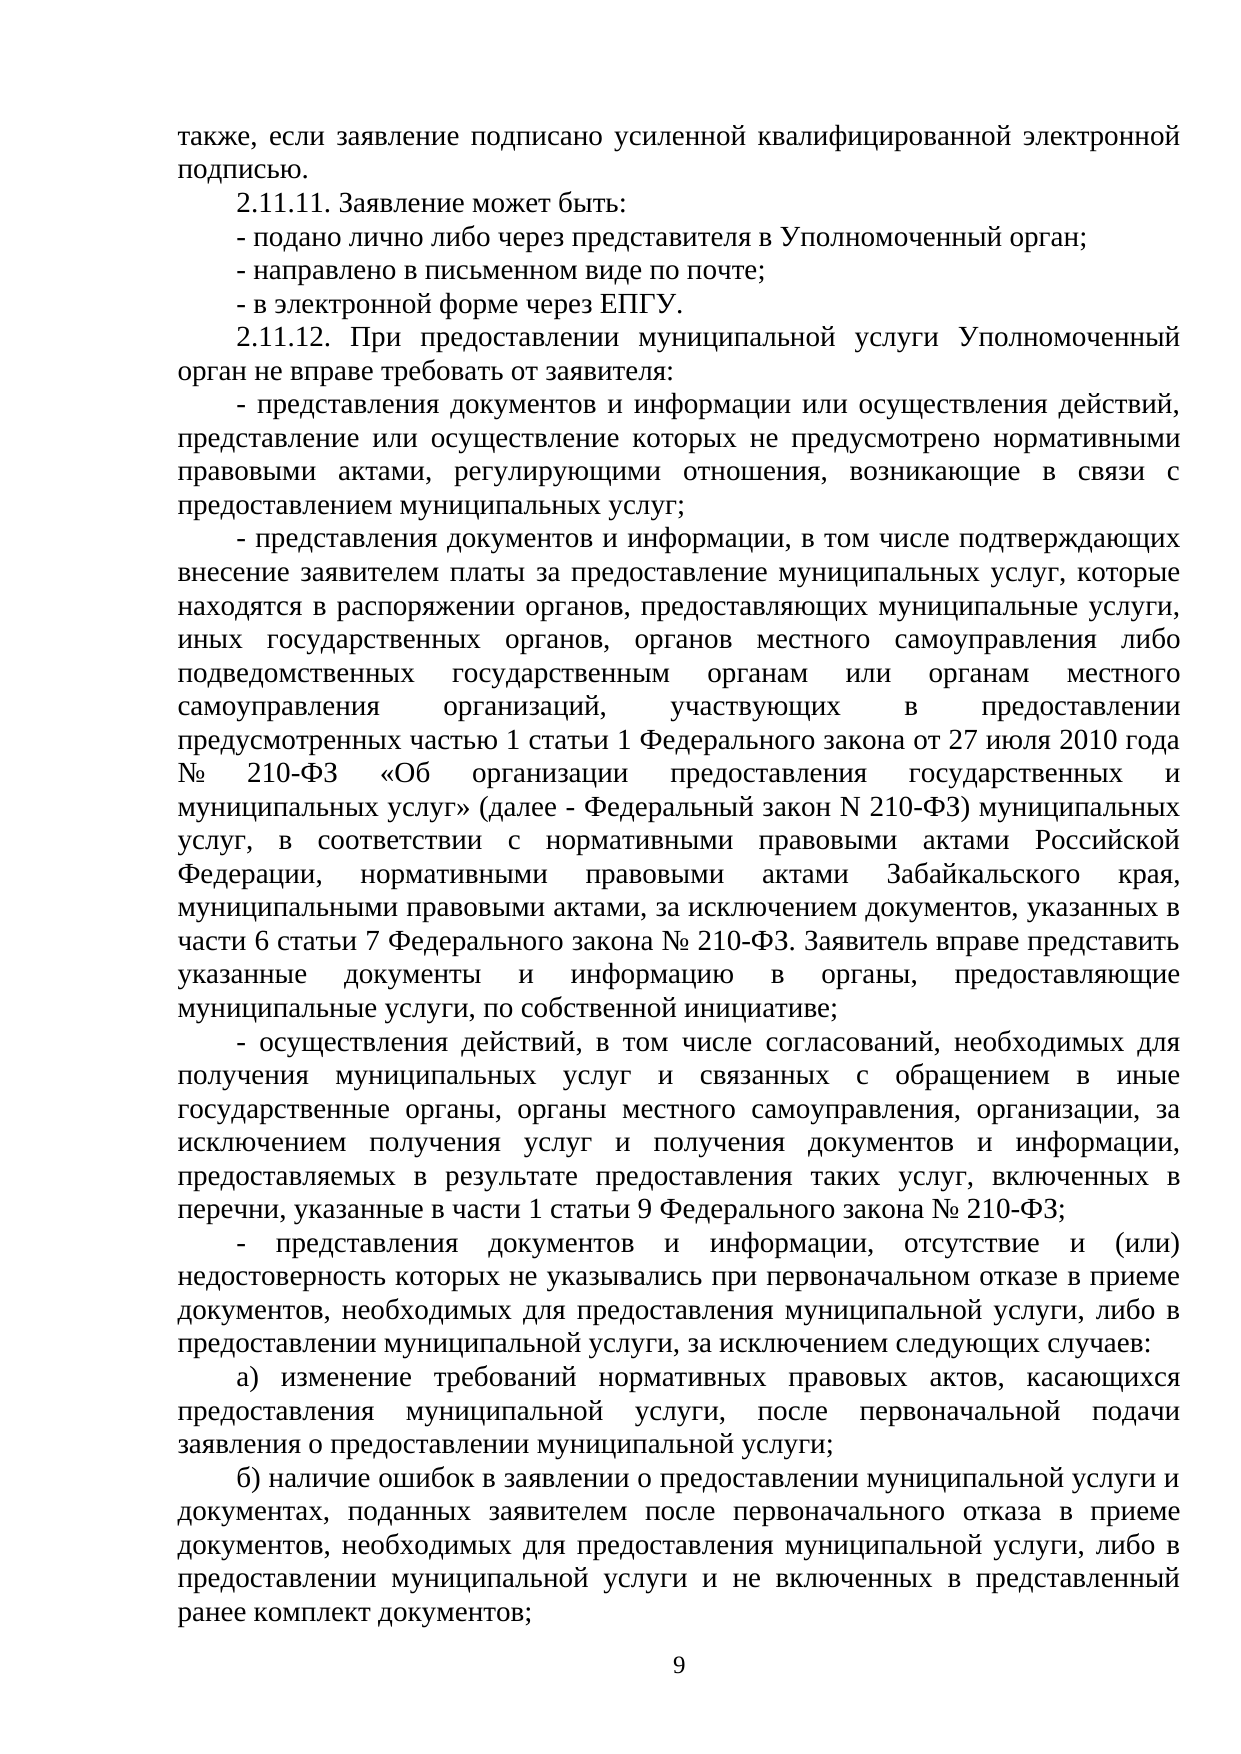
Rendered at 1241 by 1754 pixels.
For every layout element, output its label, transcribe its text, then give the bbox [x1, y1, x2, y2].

text 2.11.11. Заявление может быть: [177, 185, 1181, 219]
text - представления документов и информации, в том числе подтверждающих внесение заявителем платы за предоставление муниципальных услуг, которые находятся в распоряжении органов, предоставляющих муниципальные услуги, иных государственных органов, органов местного самоуправления либо подведомственных государственным органам или органам местного самоуправления организаций, участвующих в предоставлении предусмотренных частью 1 статьи 1 Федерального закона от 27 июля 2010 года № 210-ФЗ «Об организации предоставления государственных и муниципальных услуг» (далее - Федеральный закон N 210-ФЗ) муниципальных услуг, в соответствии с нормативными правовыми актами Российской Федерации, нормативными правовыми актами Забайкальского края, муниципальными правовыми актами, за исключением документов, указанных в части 6 статьи 7 Федерального закона № 210-ФЗ. Заявитель вправе представить указанные документы и информацию в органы, предоставляющие муниципальные услуги, по собственной инициативе; [177, 521, 1181, 1024]
text - представления документов и информации или осуществления действий, представление или осуществление которых не предусмотрено нормативными правовыми актами, регулирующими отношения, возникающие в связи с предоставлением муниципальных услуг; [177, 386, 1181, 521]
text - представления документов и информации, отсутствие и (или) недостоверность которых не указывались при первоначальном отказе в приеме документов, необходимых для предоставления муниципальной услуги, либо в предоставлении муниципальной услуги, за исключением следующих случаев: [177, 1225, 1181, 1359]
text б) наличие ошибок в заявлении о предоставлении муниципальной услуги и документах, поданных заявителем после первоначального отказа в приеме документов, необходимых для предоставления муниципальной услуги, либо в предоставлении муниципальной услуги и не включенных в представленный ранее комплект документов; [177, 1460, 1181, 1627]
text - подано лично либо через представителя в Уполномоченный орган; [177, 219, 1181, 252]
text - осуществления действий, в том числе согласований, необходимых для получения муниципальных услуг и связанных с обращением в иные государственные органы, органы местного самоуправления, организации, за исключением получения услуг и получения документов и информации, предоставляемых в результате предоставления таких услуг, включенных в перечни, указанные в части 1 статьи 9 Федерального закона № 210-ФЗ; [177, 1024, 1181, 1225]
text а) изменение требований нормативных правовых актов, касающихся предоставления муниципальной услуги, после первоначальной подачи заявления о предоставлении муниципальной услуги; [177, 1359, 1181, 1460]
text - в электронной форме через ЕПГУ. [177, 286, 1181, 319]
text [177, 118, 1181, 185]
text - направлено в письменном виде по почте; [177, 252, 1181, 286]
text 2.11.12. При предоставлении муниципальной услуги Уполномоченный орган не вправе требовать от заявителя: [177, 319, 1181, 386]
